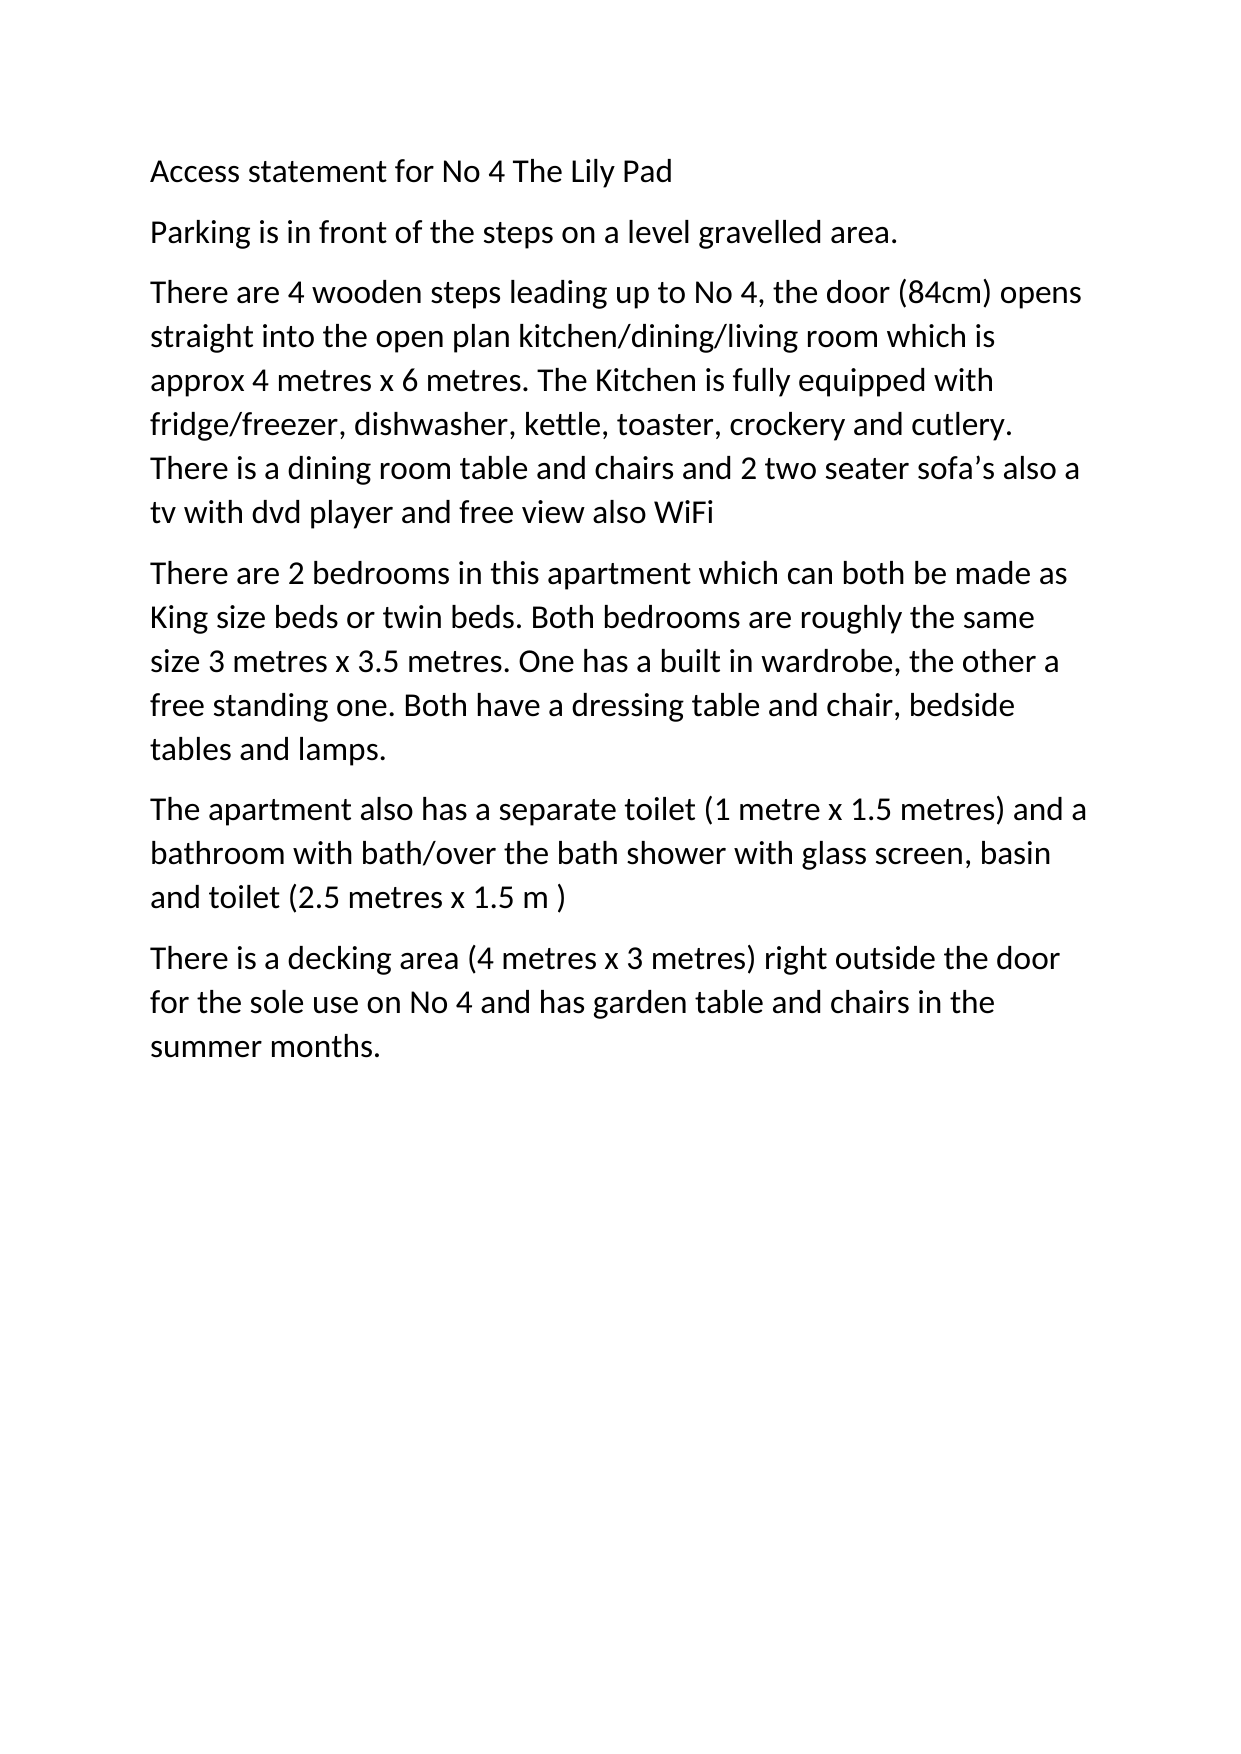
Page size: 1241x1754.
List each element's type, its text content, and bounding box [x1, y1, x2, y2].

text There is a decking area (4 metres x 3 metres) right outside the door for the sole use on No 4 and has garden table and chairs in the summer months. [150, 937, 1090, 1065]
text There are 4 wooden steps leading up to No 4, the door (84cm) opens straight into the open plan kitchen/dining/living room which is approx 4 metres x 6 metres. The Kitchen is fully equipped with fridge/freezer, dishwasher, kettle, toaster, crockery and cutlery. There is a dining room table and chairs and 2 two seater sofa’s also a tv with dvd player and free view also WiFi [150, 271, 1090, 532]
text Access statement for No 4 The Lily Pad [150, 150, 1090, 191]
text There are 2 bedrooms in this apartment which can both be made as King size beds or twin beds. Both bedrooms are roughly the same size 3 metres x 3.5 metres. One has a built in wardrobe, the other a free standing one. Both have a dressing table and chair, bedside tables and lamps. [150, 552, 1090, 768]
text Parking is in front of the steps on a level gravelled area. [150, 211, 1090, 251]
text The apartment also has a separate toilet (1 metre x 1.5 metres) and a bathroom with bath/over the bath shower with glass screen, basin and toilet (2.5 metres x 1.5 m ) [150, 788, 1090, 917]
